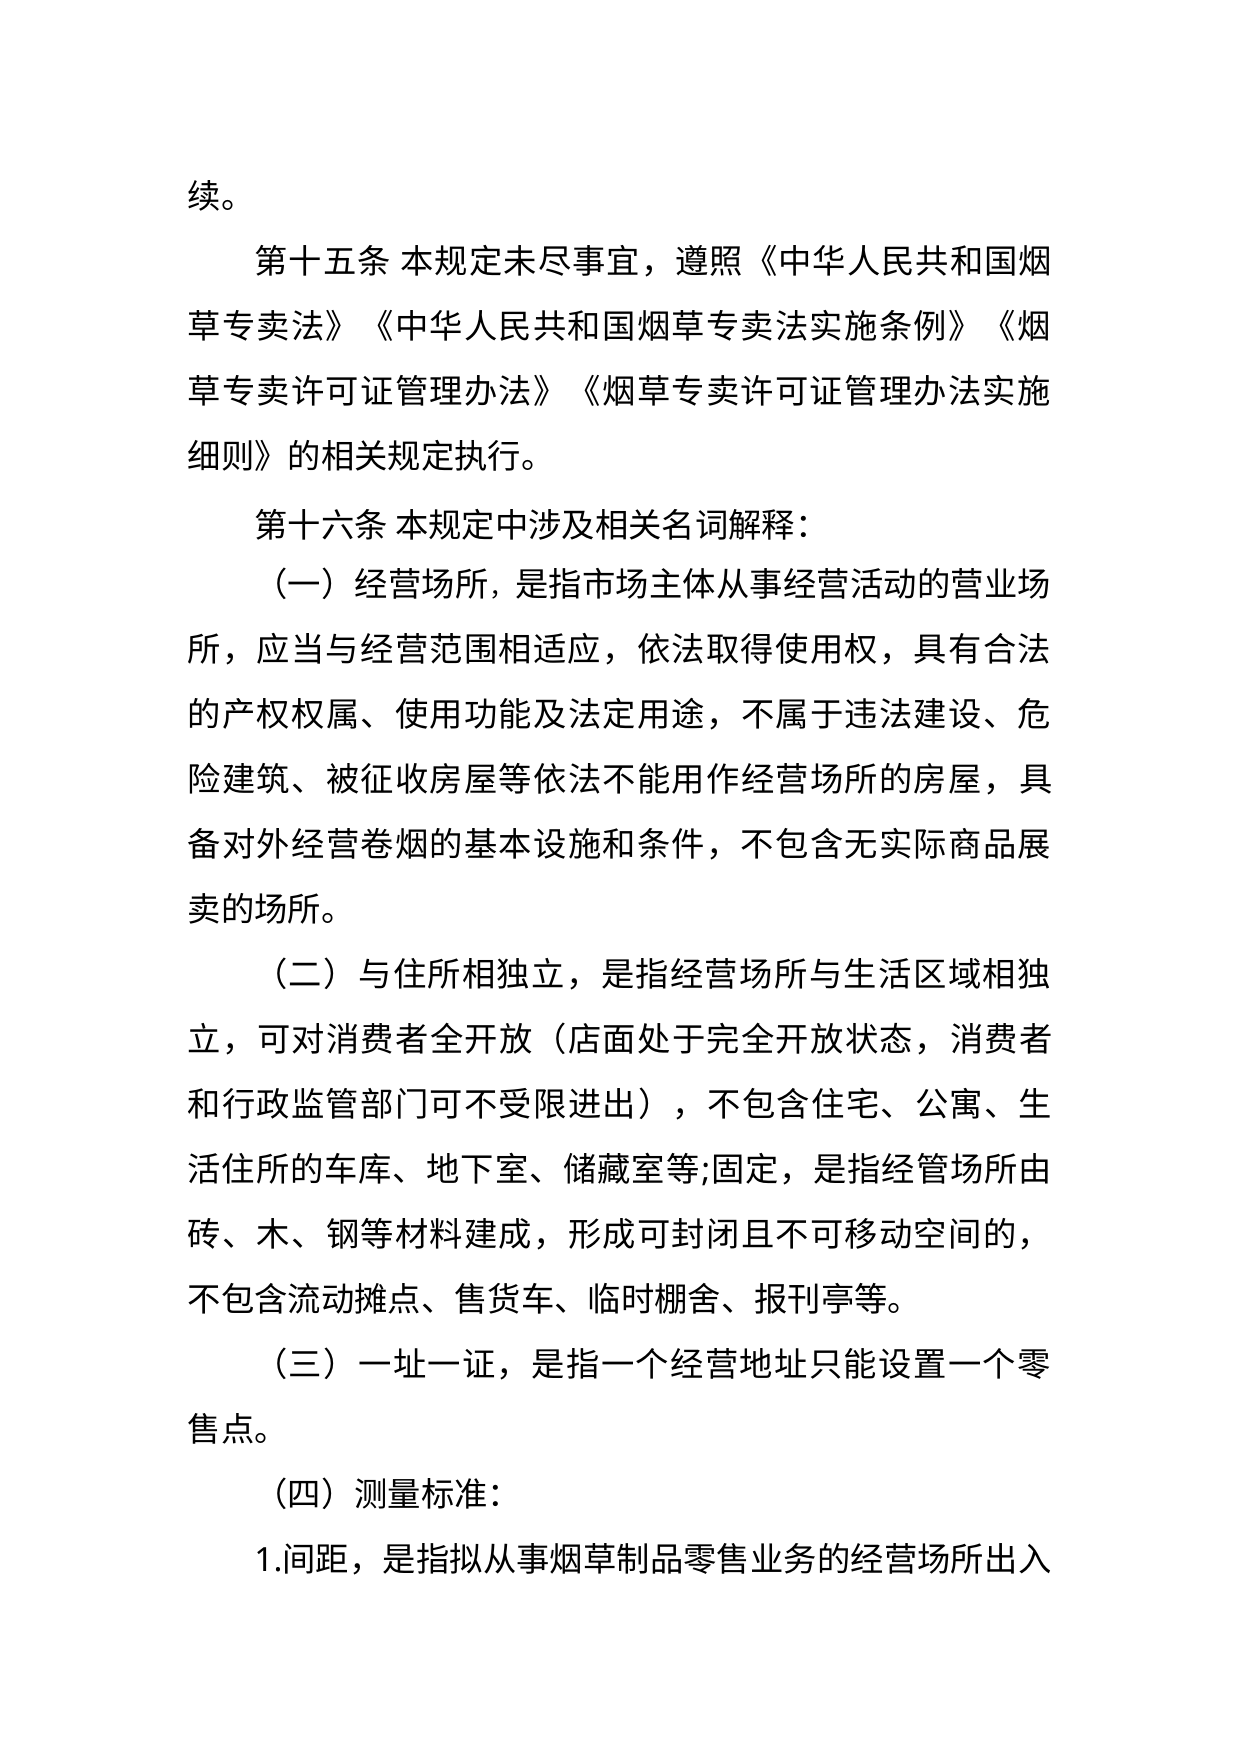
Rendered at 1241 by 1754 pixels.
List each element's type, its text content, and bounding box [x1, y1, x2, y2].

text 第十五条 本规定未尽事宜，遵照《中华人民共和国烟草专卖法》《中华人民共和国烟草专卖法实施条例》《烟草专卖许可证管理办法》《烟草专卖许可证管理办法实施细则》的相关规定执行。 [187, 227, 1053, 487]
text （二）与住所相独立，是指经营场所与生活区域相独立，可对消费者全开放（店面处于完全开放状态，消费者和行政监管部门可不受限进出），不包含住宅、公寓、生活住所的车库、地下室、储藏室等;固定，是指经管场所由砖、木、钢等材料建成，形成可封闭且不可移动空间的，不包含流动摊点、售货车、临时棚舍、报刊亭等。 [187, 939, 1053, 1329]
text （一）经营场所，是指市场主体从事经营活动的营业场所，应当与经营范围相适应，依法取得使用权，具有合法的产权权属、使用功能及法定用途，不属于违法建设、危险建筑、被征收房屋等依法不能用作经营场所的房屋，具备对外经营卷烟的基本设施和条件，不包含无实际商品展卖的场所。 [187, 549, 1053, 939]
text （三）一址一证，是指一个经营地址只能设置一个零售点。 [187, 1329, 1053, 1459]
text （四）测量标准： [187, 1459, 1053, 1524]
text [187, 162, 1053, 227]
text 第十六条 本规定中涉及相关名词解释： [187, 487, 1053, 549]
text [187, 1524, 1053, 1589]
